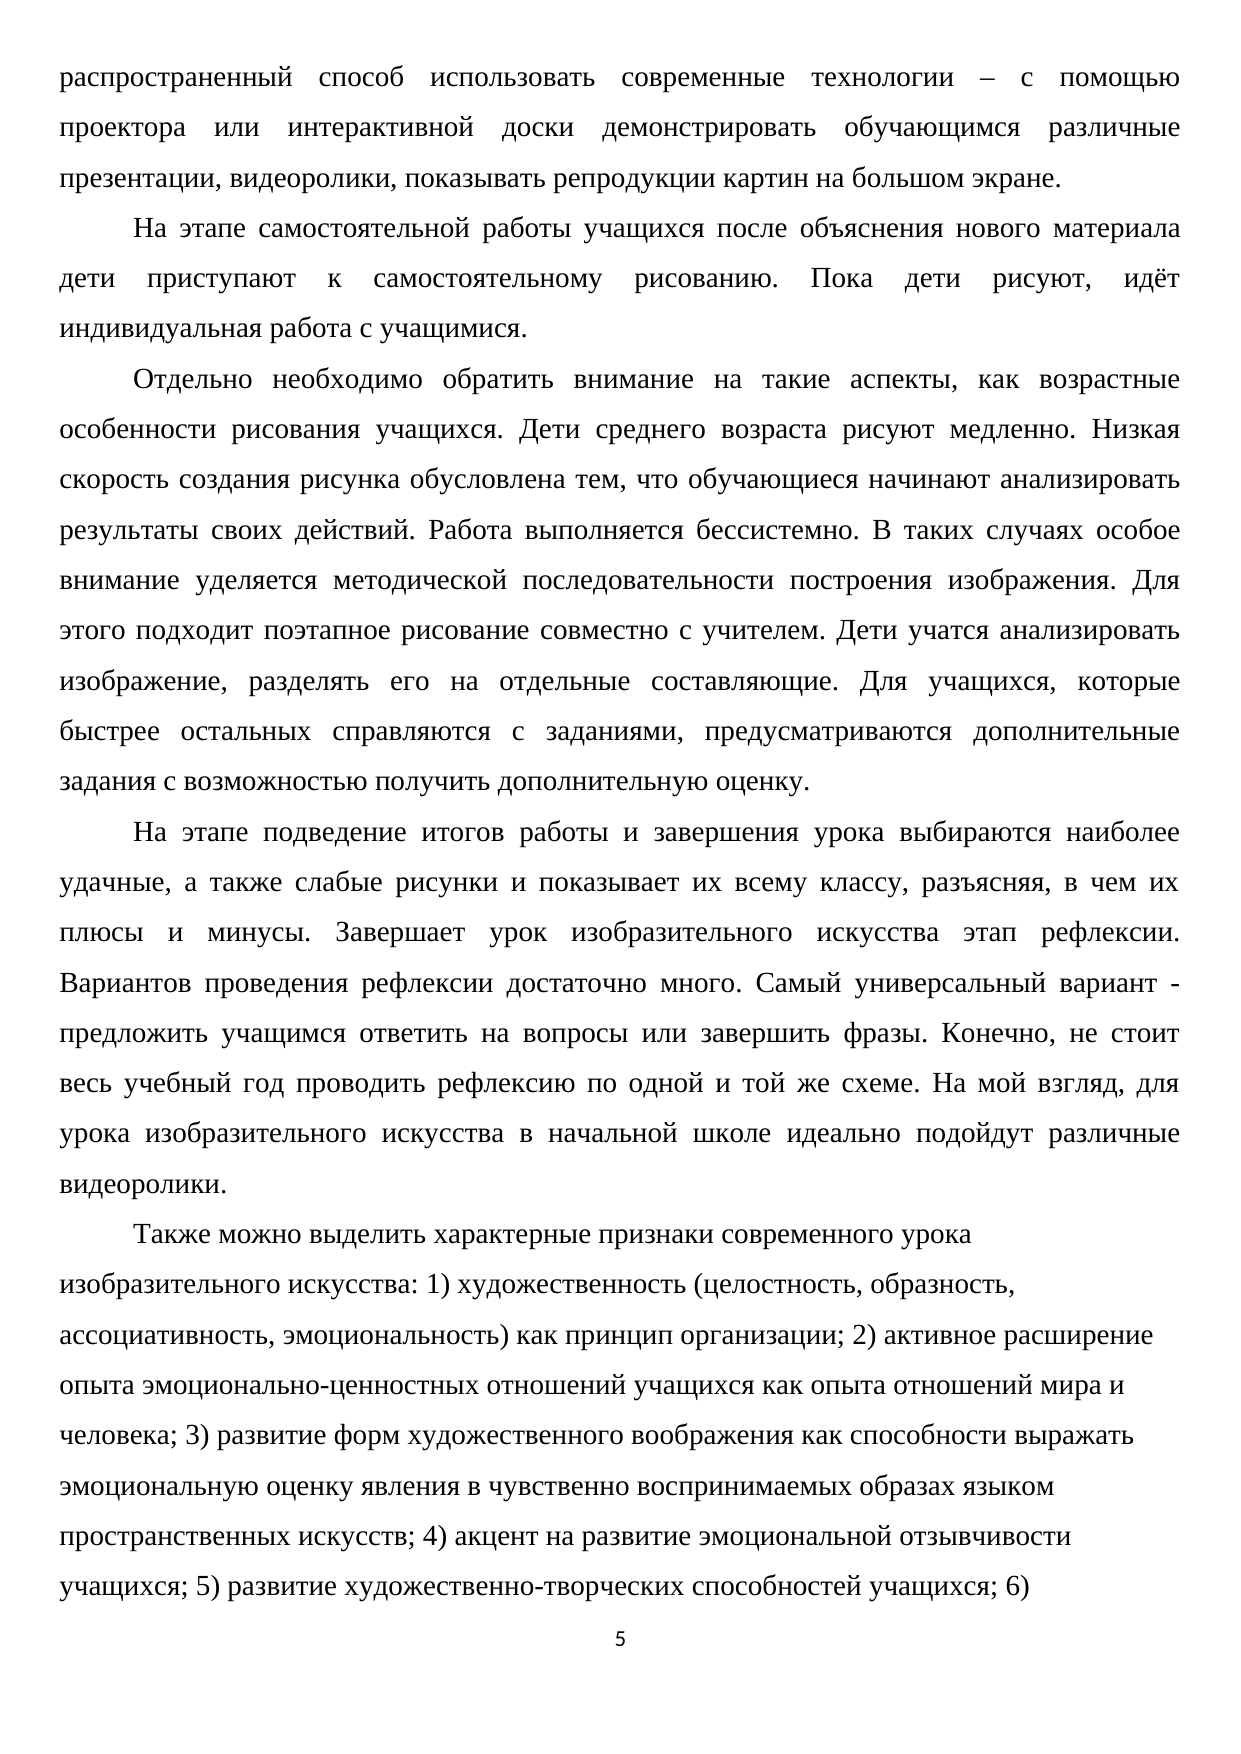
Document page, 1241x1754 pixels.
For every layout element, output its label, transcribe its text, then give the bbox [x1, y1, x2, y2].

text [59, 1216, 1181, 1602]
text На этапе самостоятельной работы учащихся после объяснения нового материала дети приступают к самостоятельному рисованию. Пока дети рисуют, идёт индивидуальная работа с учащимися. [59, 210, 1181, 344]
text Отдельно необходимо обратить внимание на такие аспекты, как возрастные особенности рисования учащихся. Дети среднего возраста рисуют медленно. Низкая скорость создания рисунка обусловлена тем, что обучающиеся начинают анализировать результаты своих действий. Работа выполняется бессистемно. В таких случаях особое внимание уделяется методической последовательности построения изображения. Для этого подходит поэтапное рисование совместно с учителем. Дети учатся анализировать изображение, разделять его на отдельные составляющие. Для учащихся, которые быстрее остальных справляются с заданиями, предусматриваются дополнительные задания с возможностью получить дополнительную оценку. [59, 361, 1181, 797]
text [59, 59, 1181, 193]
text На этапе подведение итогов работы и завершения урока выбираются наиболее удачные, а также слабые рисунки и показывает их всему классу, разъясняя, в чем их плюсы и минусы. Завершает урок изобразительного искусства этап рефлексии. Вариантов проведения рефлексии достаточно много. Самый универсальный вариант - предложить учащимся ответить на вопросы или завершить фразы. Конечно, не стоит весь учебный год проводить рефлексию по одной и той же схеме. На мой взгляд, для урока изобразительного искусства в начальной школе идеально подойдут различные видеоролики. [59, 814, 1181, 1199]
